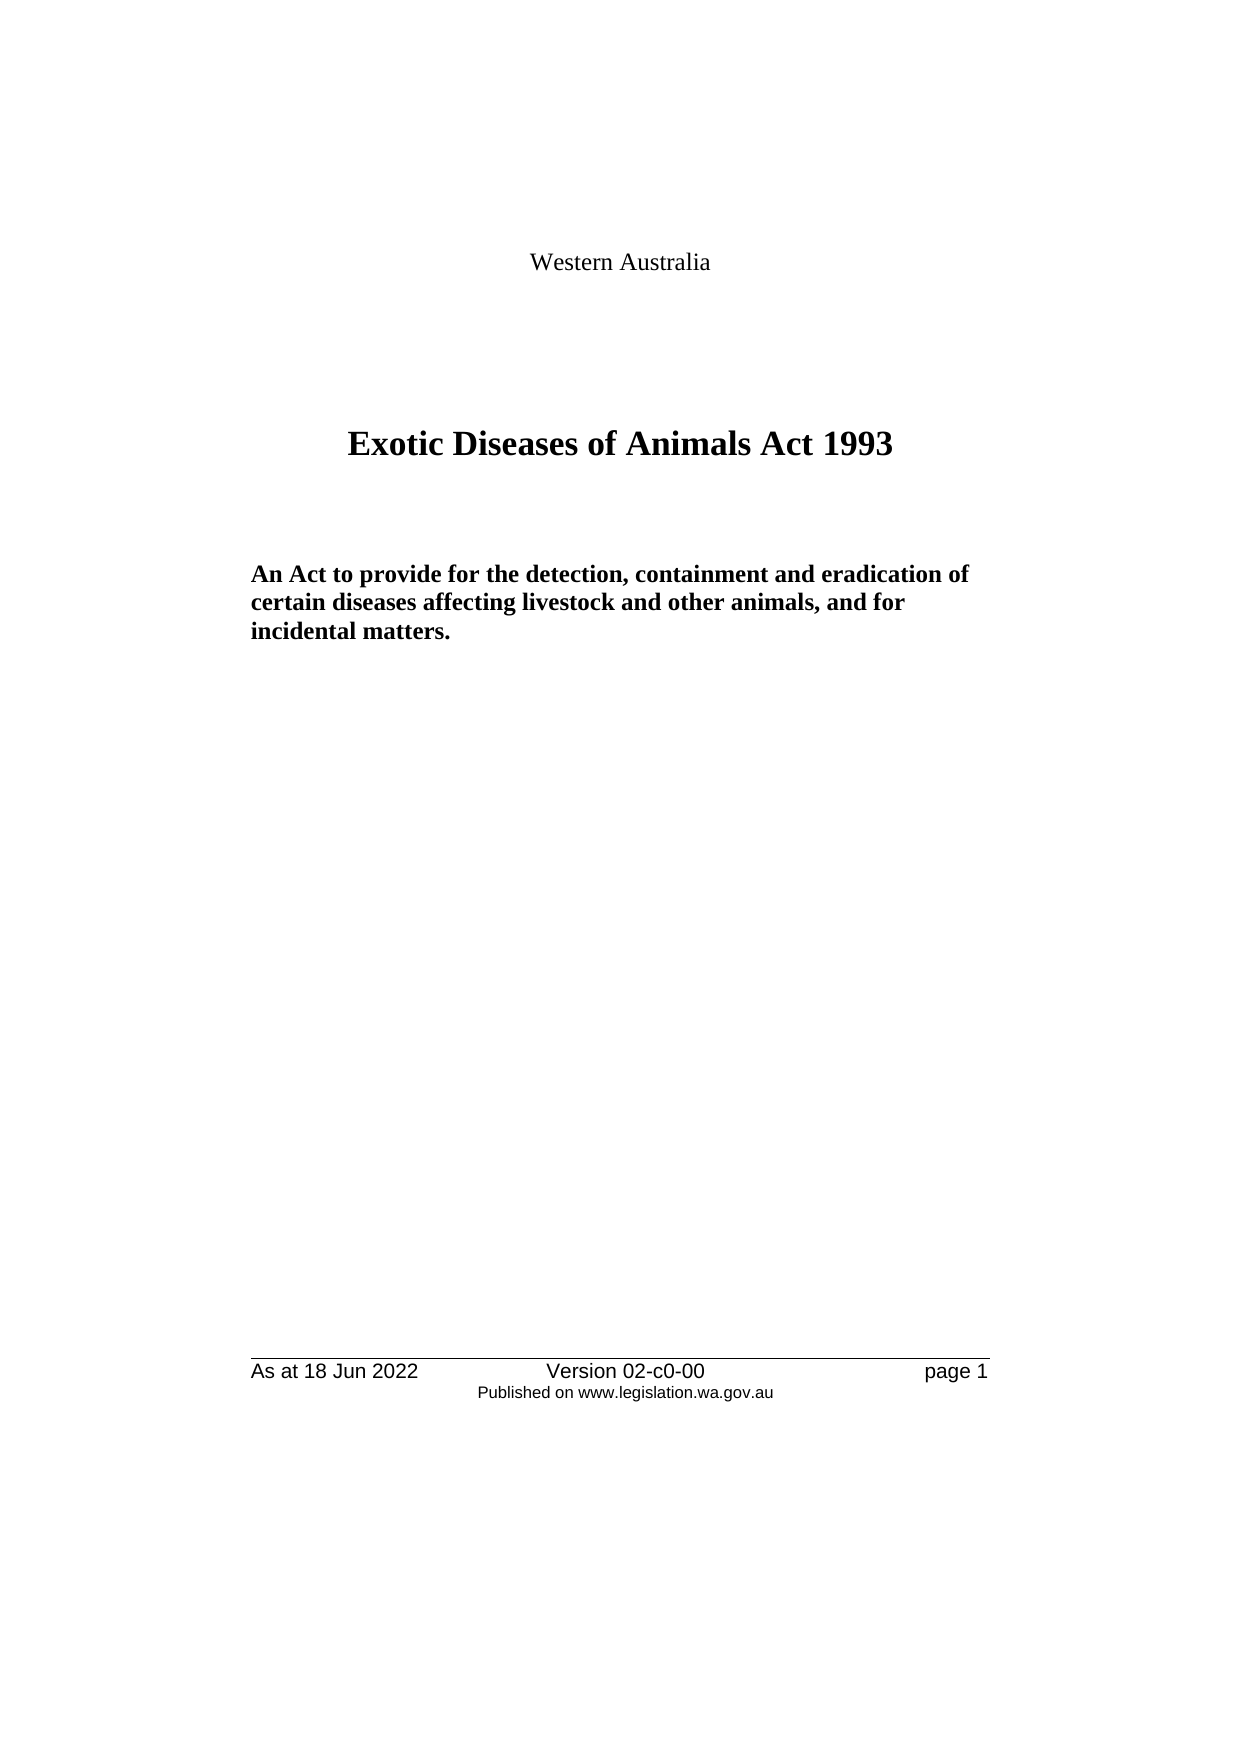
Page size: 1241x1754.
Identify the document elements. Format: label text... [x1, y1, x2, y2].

text Western Australia [251, 247, 990, 276]
text Exotic Diseases of Animals Act 1993 [251, 422, 990, 463]
title An Act to provide for the detection, containment and eradication of certain diseases affecting livestock and other animals, and for incidental matters. [251, 559, 990, 645]
